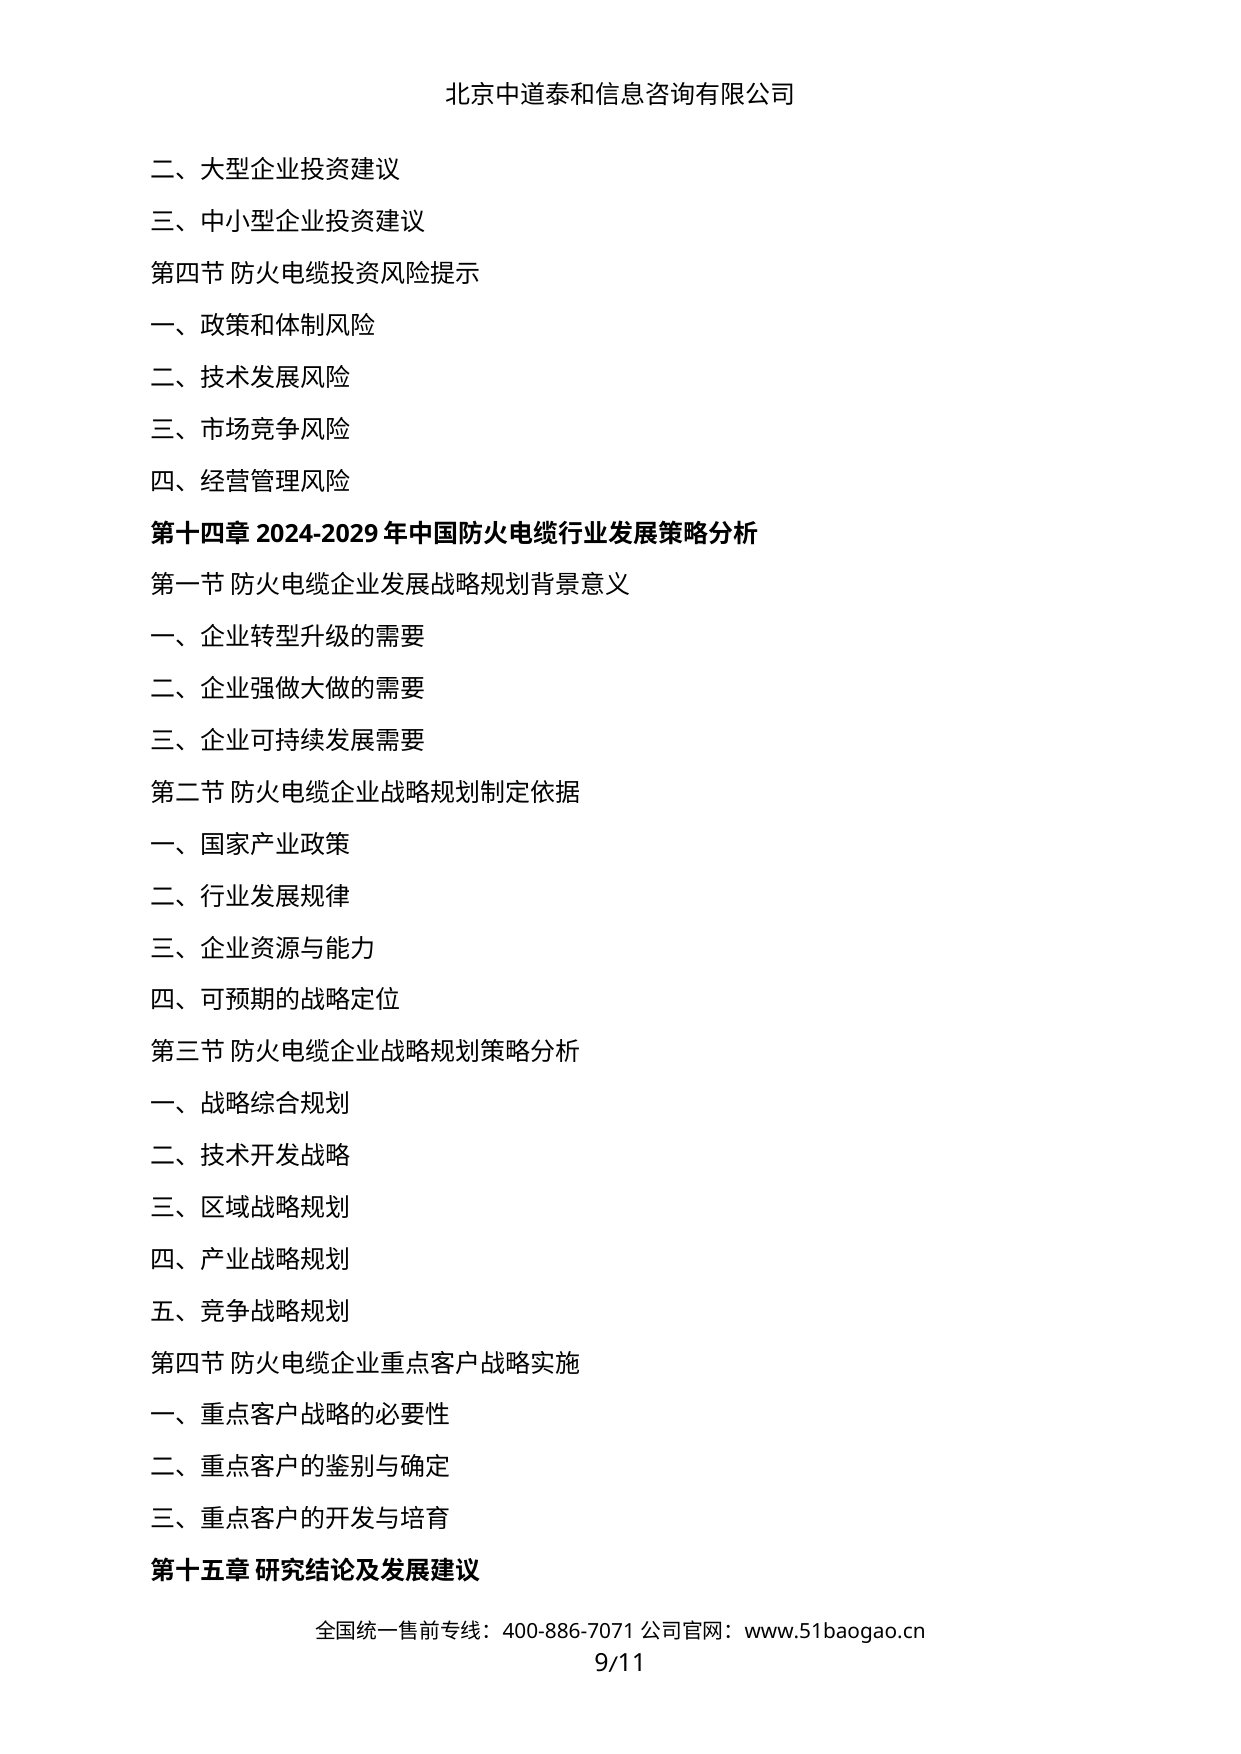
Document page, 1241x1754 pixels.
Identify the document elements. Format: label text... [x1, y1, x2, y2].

text 第三节 防火电缆企业战略规划策略分析 [150, 1032, 1090, 1068]
text 二、技术开发战略 [150, 1136, 1090, 1172]
text 第十四章 2024-2029年中国防火电缆行业发展策略分析 [150, 513, 1090, 549]
text 四、产业战略规划 [150, 1239, 1090, 1276]
text 一、重点客户战略的必要性 [150, 1395, 1090, 1431]
text 四、可预期的战略定位 [150, 980, 1090, 1016]
text 三、企业资源与能力 [150, 928, 1090, 964]
text 二、技术发展风险 [150, 357, 1090, 394]
text 三、重点客户的开发与培育 [150, 1499, 1090, 1535]
text 三、区域战略规划 [150, 1187, 1090, 1224]
text 第四节 防火电缆企业重点客户战略实施 [150, 1343, 1090, 1379]
text 二、重点客户的鉴别与确定 [150, 1447, 1090, 1483]
text 三、市场竞争风险 [150, 409, 1090, 446]
text 五、竞争战略规划 [150, 1291, 1090, 1327]
text 二、行业发展规律 [150, 876, 1090, 912]
text 一、战略综合规划 [150, 1084, 1090, 1120]
text 三、企业可持续发展需要 [150, 721, 1090, 757]
text 一、企业转型升级的需要 [150, 617, 1090, 653]
text 第一节 防火电缆企业发展战略规划背景意义 [150, 565, 1090, 601]
text 二、企业强做大做的需要 [150, 669, 1090, 705]
text 二、大型企业投资建议 [150, 150, 1090, 186]
text 第四节 防火电缆投资风险提示 [150, 254, 1090, 290]
text 第二节 防火电缆企业战略规划制定依据 [150, 772, 1090, 809]
text 三、中小型企业投资建议 [150, 202, 1090, 238]
text 一、政策和体制风险 [150, 306, 1090, 342]
text 四、经营管理风险 [150, 461, 1090, 497]
text 第十五章 研究结论及发展建议 [150, 1551, 1090, 1587]
text 一、国家产业政策 [150, 824, 1090, 861]
